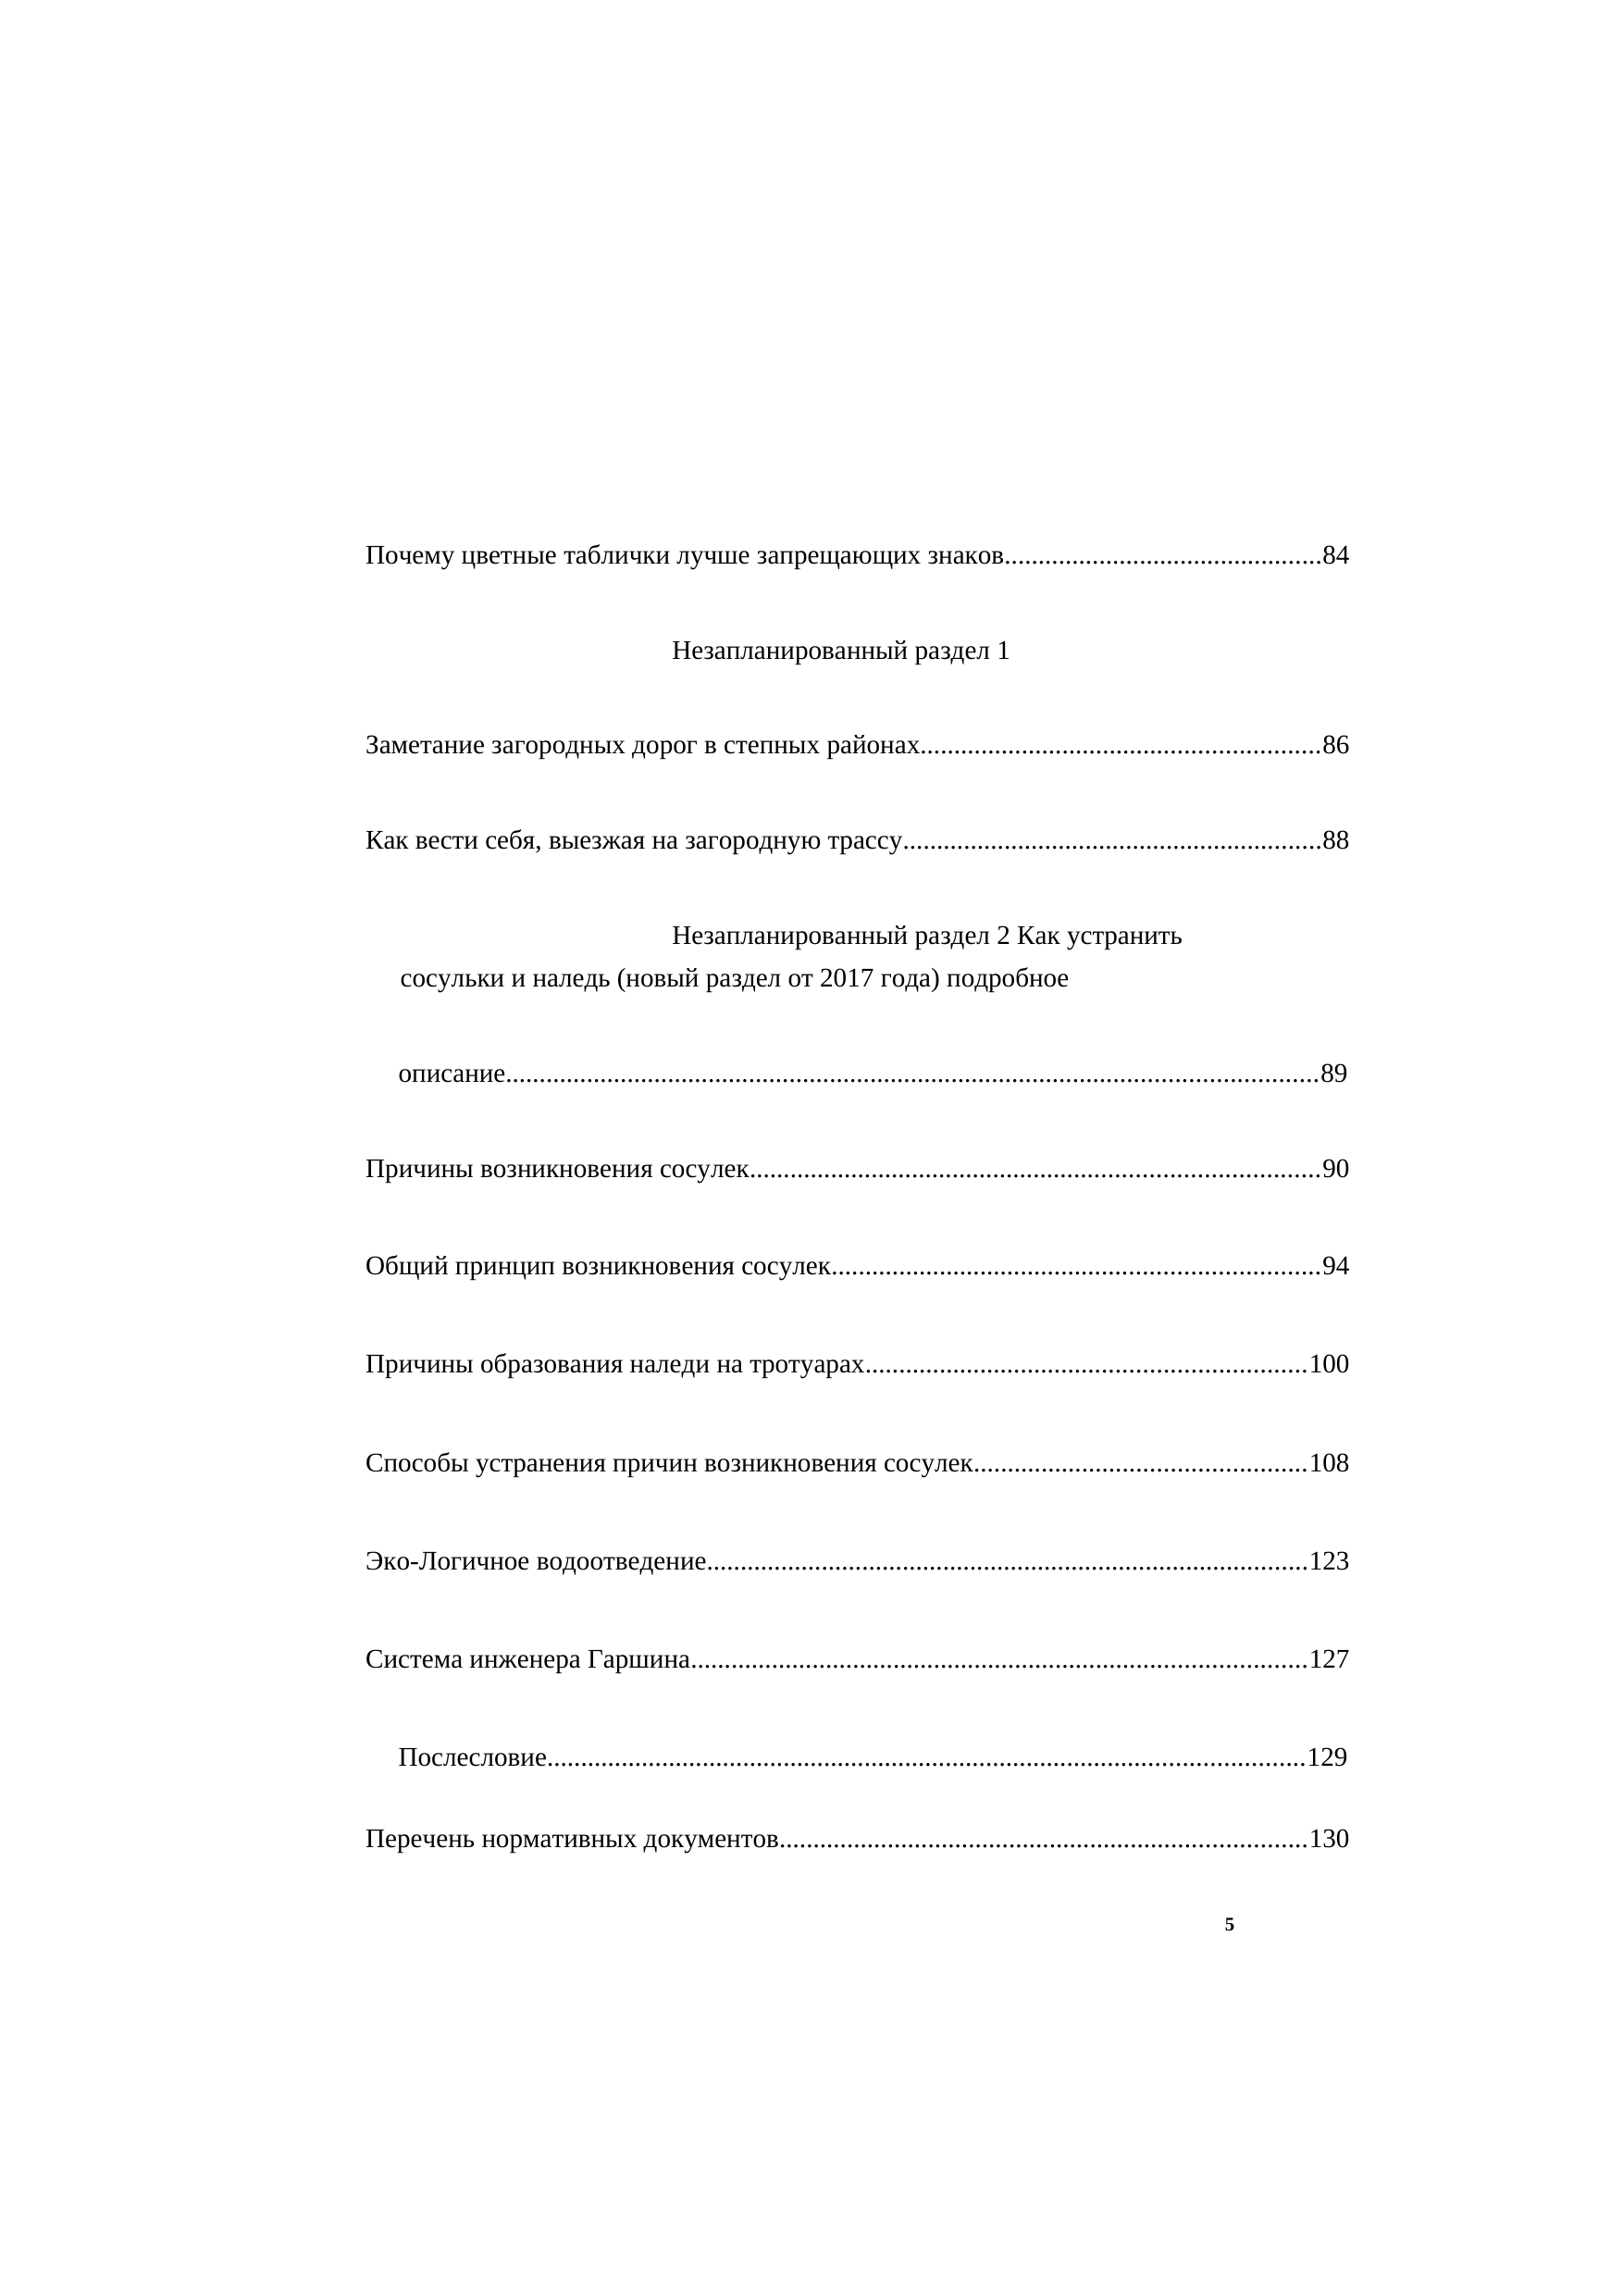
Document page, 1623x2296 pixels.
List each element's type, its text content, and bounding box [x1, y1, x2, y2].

text Причины образования наледи на тротуарах 100 [365, 1336, 1227, 1383]
text Заметание загородных дорог в степных районах 86 [365, 720, 1227, 763]
text Общий принцип возникновения сосулек 94 [365, 1238, 1227, 1285]
text Система инженера Гаршина 127 [365, 1632, 1227, 1678]
text Незапланированный раздел 2 Как устранить сосульки и наледь (новый раздел от 2017 года) подробное [400, 910, 1221, 996]
text Послесловие 129 [398, 1730, 1227, 1776]
text Перечень нормативных документов 130 [365, 1828, 1227, 1853]
text Способы устранения причин возникновения сосулек 108 [365, 1434, 1227, 1481]
text Причины возникновения сосулек 90 [365, 1143, 1227, 1185]
text Почему цветные таблички лучше запрещающих знаков 84 [365, 529, 1227, 573]
text Незапланированный раздел 1 [400, 625, 1227, 667]
text Эко-Логичное водоотведение 123 [365, 1533, 1227, 1579]
text Как вести себя, выезжая на загородную трассу 88 [365, 814, 1227, 858]
text описание 89 [398, 1048, 1227, 1091]
